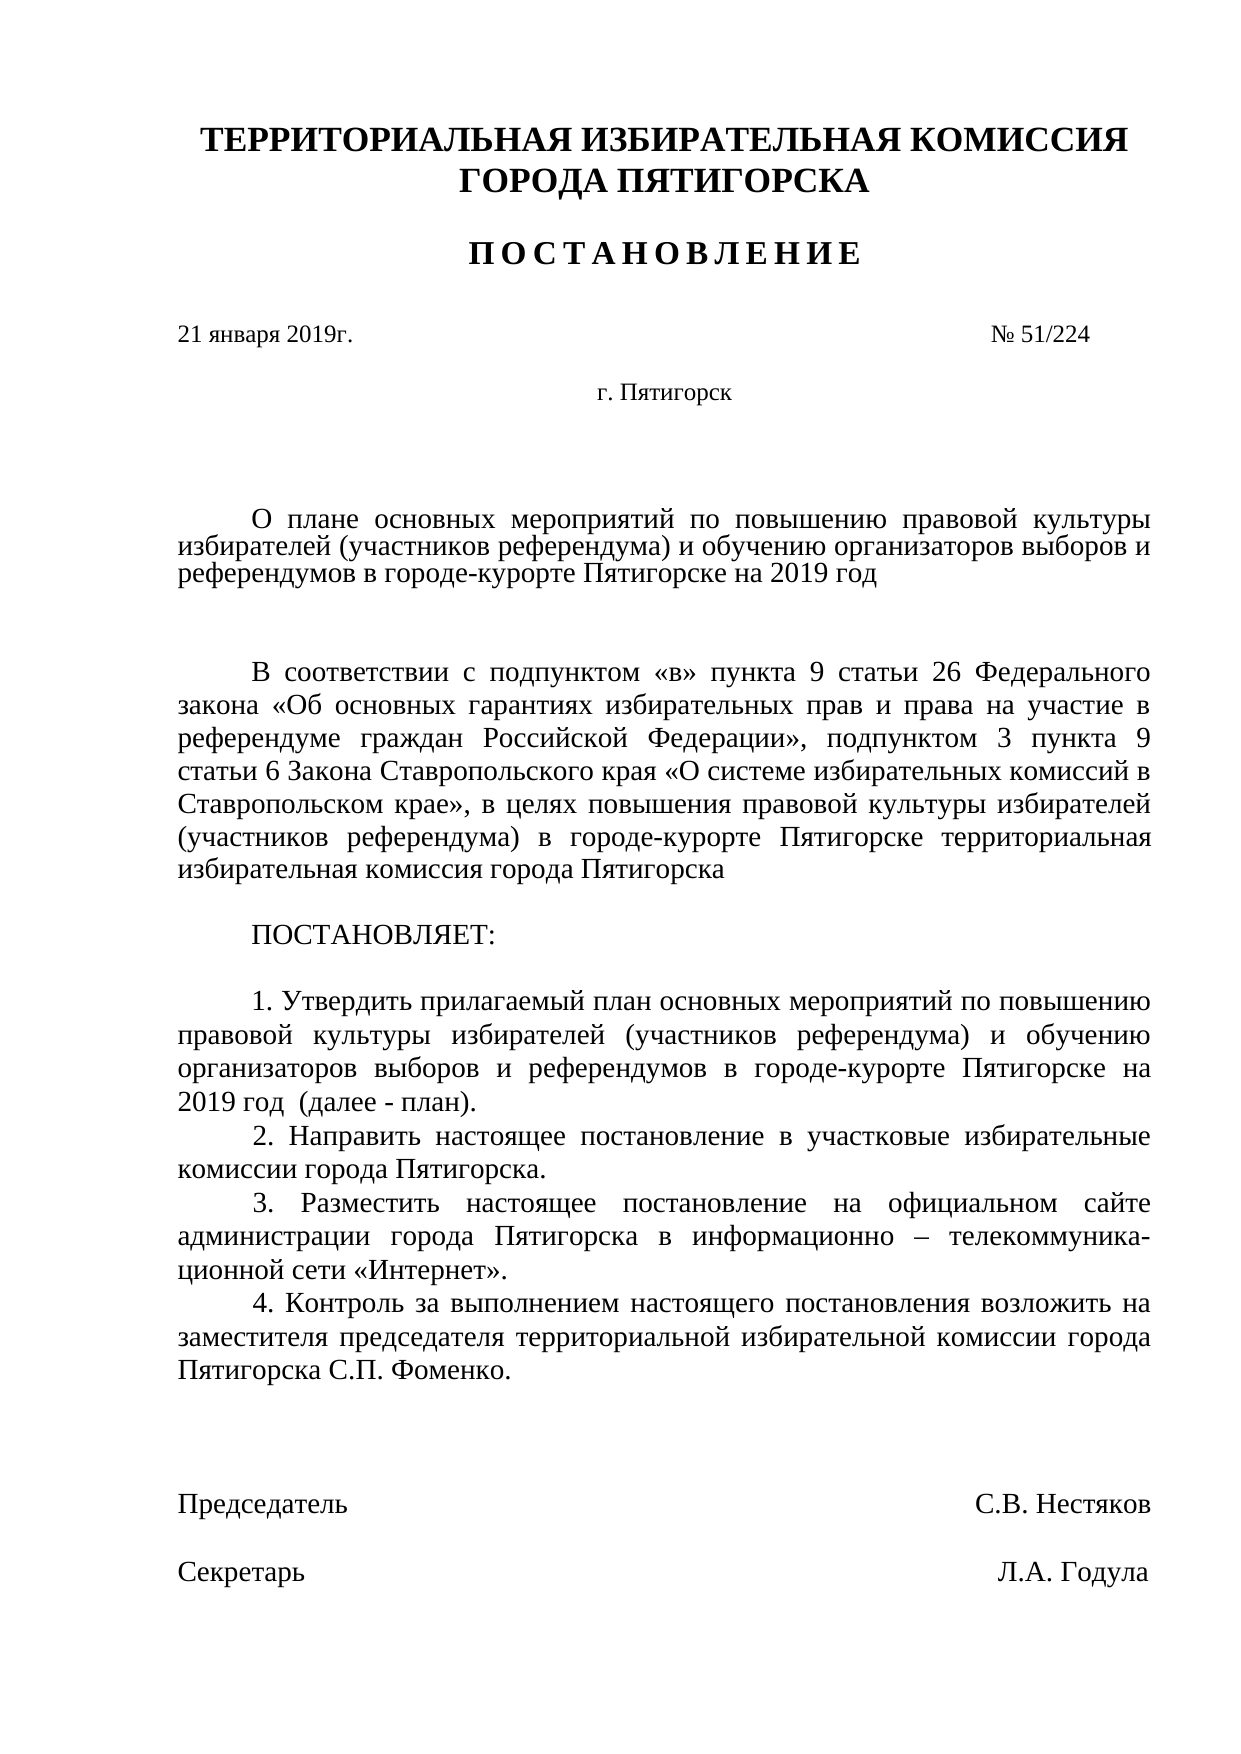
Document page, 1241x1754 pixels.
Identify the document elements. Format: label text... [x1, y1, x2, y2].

text 2. Направить настоящее постановление в участковые избирательные комиссии города Пятигорска. [177, 1118, 1152, 1185]
text 4. Контроль за выполнением настоящего постановления возложить на заместителя председателя территориальной избирательной комиссии города Пятигорска С.П. Фоменко. [177, 1285, 1152, 1386]
text 3. Разместить настоящее постановление на официальном сайте администрации города Пятигорска в информационно – телекоммуника-ционной сети «Интернет». [177, 1185, 1152, 1285]
text ПОСТАНОВЛЯЕТ: [177, 918, 1152, 951]
subtitle Председатель С.В. Нестяков [177, 1487, 1152, 1520]
text ГОРОДА ПЯТИГОРСКА [177, 159, 1152, 200]
text Секретарь Л.А. Годула [177, 1554, 1152, 1587]
text В соответствии с подпунктом «в» пункта 9 статьи 26 Федерального закона «Об основных гарантиях избирательных прав и права на участие в референдуме граждан Российской Федерации», подпунктом 3 пункта 9 статьи 6 Закона Ставропольского края «О системе избирательных комиссий в Ставропольском крае», в целях повышения правовой культуры избирателей (участников референдума) в городе-курорте Пятигорске территориальная избирательная комиссия города Пятигорска [177, 655, 1152, 885]
text 1. Утвердить прилагаемый план основных мероприятий по повышению правовой культуры избирателей (участников референдума) и обучению организаторов выборов и референдумов в городе-курорте Пятигорске на 2019 год (далее - план). [177, 983, 1152, 1118]
text 21 января 2019г. № 51/224 [177, 319, 1152, 348]
text ТЕРРИТОРИАЛЬНАЯ ИЗБИРАТЕЛЬНАЯ КОМИССИЯ [177, 118, 1152, 159]
text г. Пятигорск [177, 377, 1152, 406]
text ПОСТАНОВЛЕНИЕ [177, 233, 1152, 272]
text О плане основных мероприятий по повышению правовой культуры избирателей (участников референдума) и обучению организаторов выборов и референдумов в городе-курорте Пятигорске на 2019 год [177, 506, 1152, 588]
